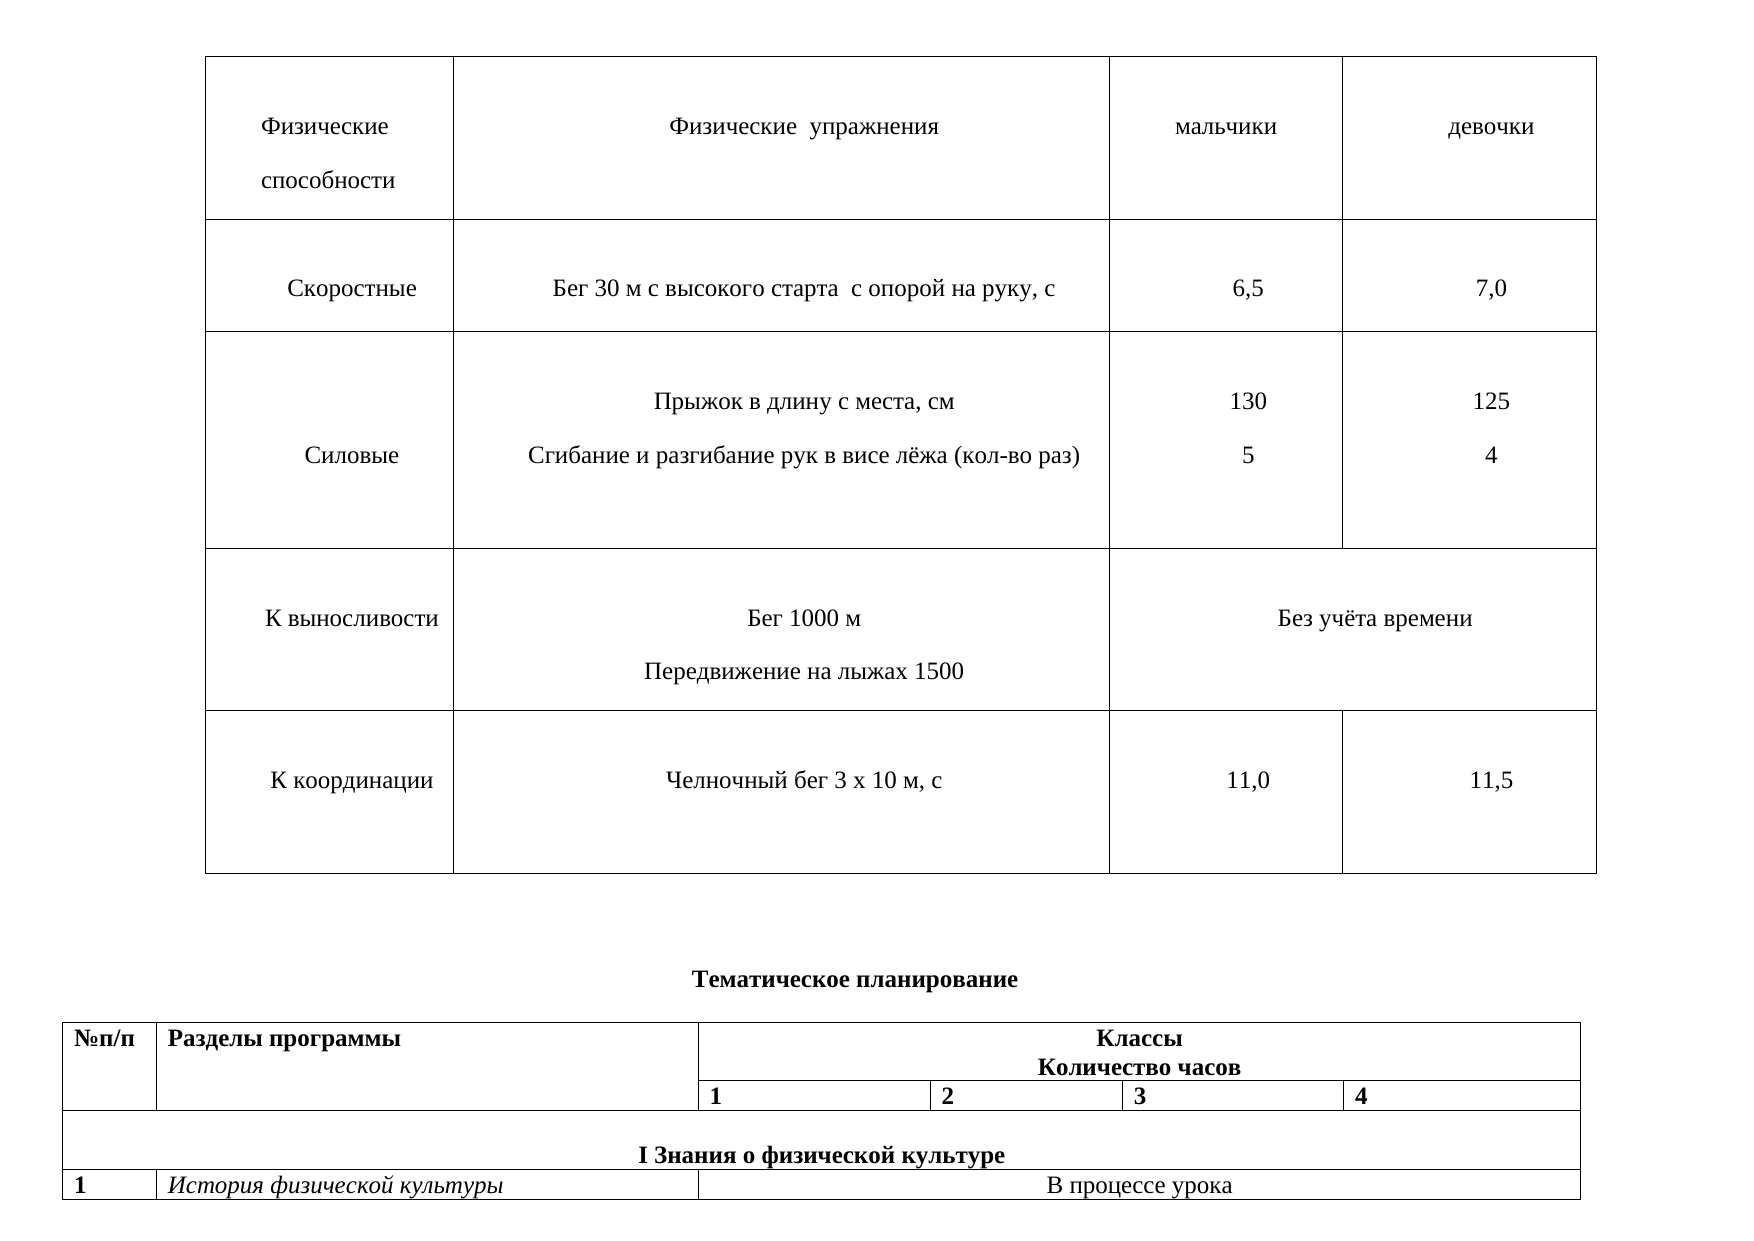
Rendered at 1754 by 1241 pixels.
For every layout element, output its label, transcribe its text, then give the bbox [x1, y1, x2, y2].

table_header Классы Количество часов [699, 1023, 1580, 1080]
table_header №п/п [63, 1023, 156, 1110]
table_cell 1 [699, 1081, 930, 1110]
table_cell 130 5 [1110, 332, 1342, 548]
table_cell 6,5 [1110, 220, 1342, 331]
table_cell 3 [1123, 1081, 1343, 1110]
table_cell Бег 30 м с высокого старта с опорой на руку, с [454, 220, 1109, 331]
table_cell 7,0 [1343, 220, 1596, 331]
table_cell 11,0 [1110, 711, 1342, 873]
table_cell 4 [1344, 1081, 1580, 1110]
table_cell Силовые [206, 332, 453, 548]
table_cell I Знания о физической культуре [63, 1111, 1580, 1169]
table_cell История физической культуры [157, 1170, 698, 1198]
table_cell К координации [206, 711, 453, 873]
table_header мальчики [1110, 57, 1342, 218]
table_cell 2 [931, 1081, 1122, 1110]
table_cell Скоростные [206, 220, 453, 331]
table_cell Прыжок в длину с места, см Сгибание и разгибание рук в висе лёжа (кол-во раз) [454, 332, 1109, 548]
text Тематическое планирование [74, 964, 1636, 993]
table_header Физические упражнения [454, 57, 1109, 218]
table_cell К выносливости [206, 549, 453, 710]
table_header Разделы программы [157, 1023, 698, 1110]
table_cell Бег 1000 м Передвижение на лыжах 1500 [454, 549, 1109, 710]
table_cell 11,5 [1343, 711, 1596, 873]
table_cell 1 [63, 1170, 156, 1198]
table_cell В процессе урока [699, 1170, 1580, 1198]
table_cell 125 4 [1343, 332, 1596, 548]
table_header Физические способности [206, 57, 453, 218]
table_header девочки [1343, 57, 1596, 218]
table_cell Без учёта времени [1110, 549, 1596, 710]
table_cell Челночный бег 3 х 10 м, с [454, 711, 1109, 873]
